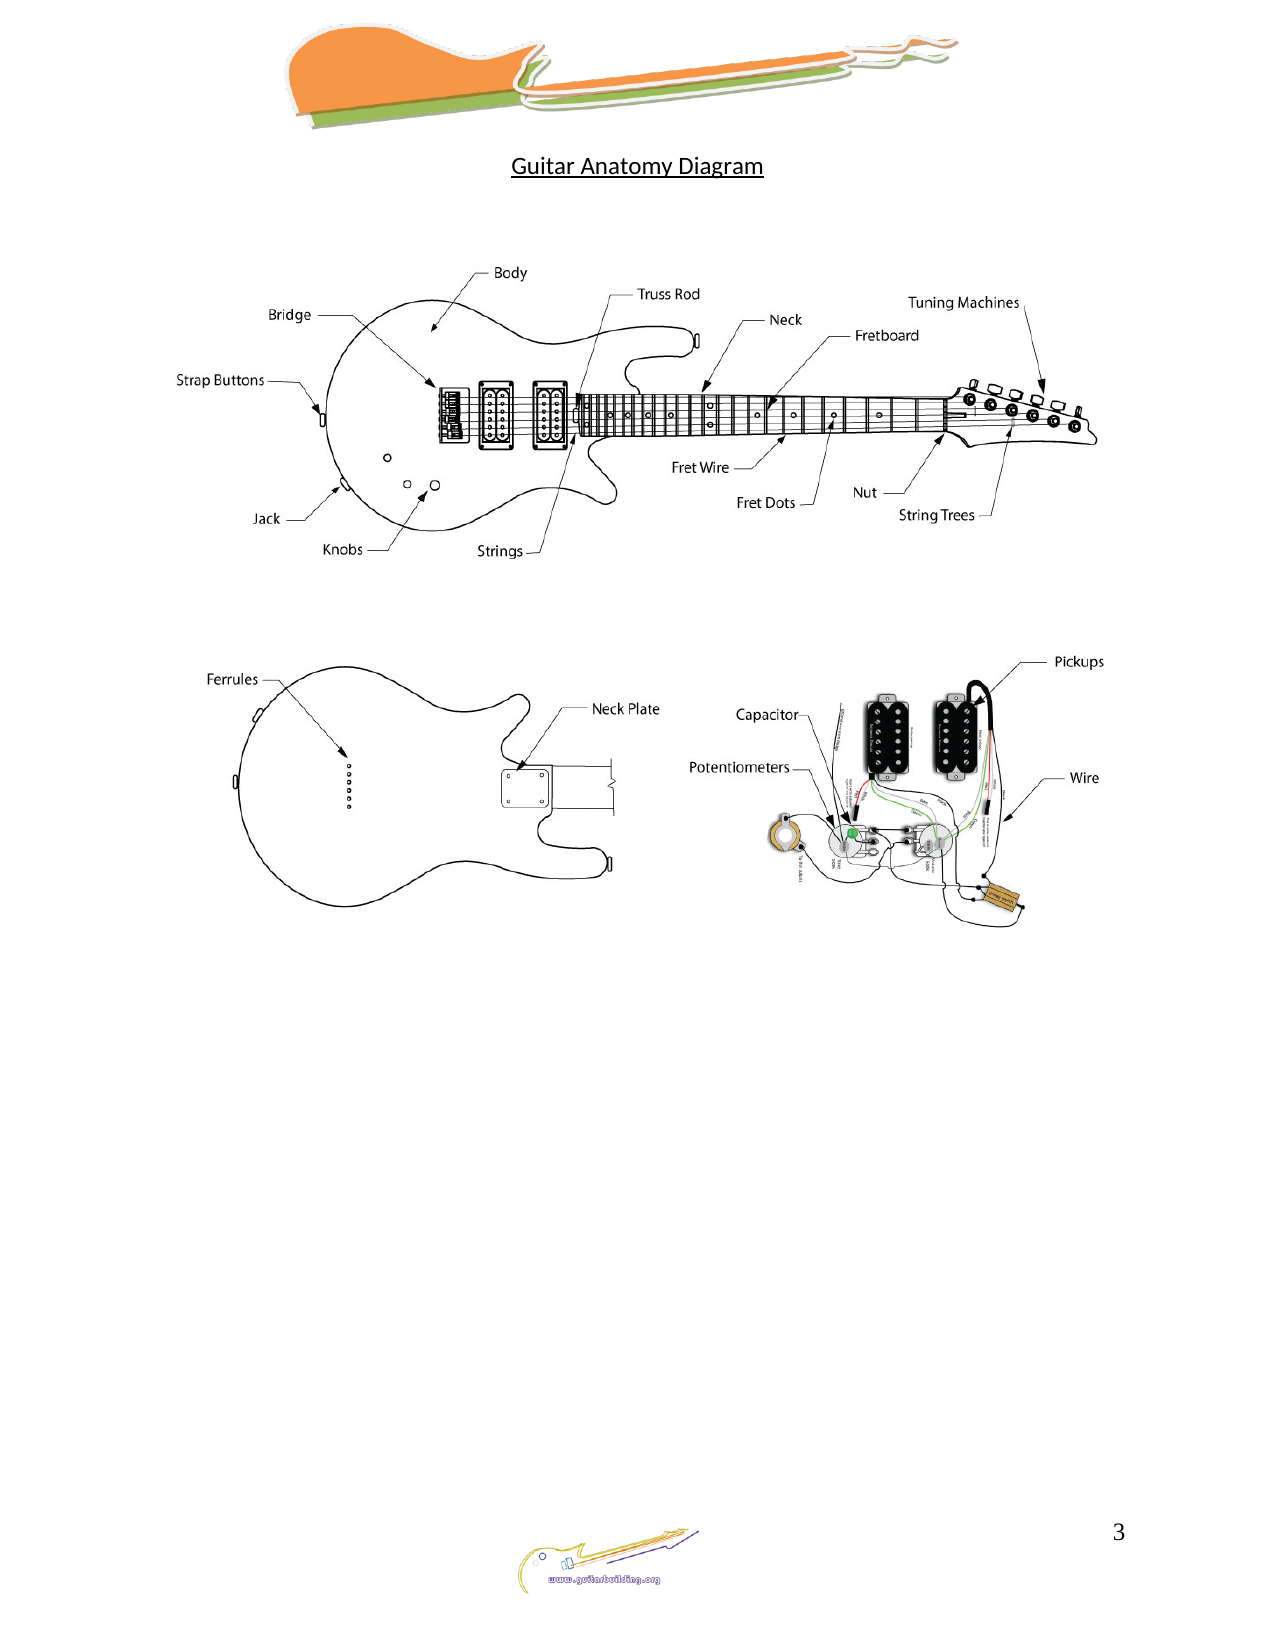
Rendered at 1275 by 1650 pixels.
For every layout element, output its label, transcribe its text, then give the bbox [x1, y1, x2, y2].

text Guitar Anatomy Diagram [150, 150, 1125, 181]
picture [150, 211, 1144, 957]
picture [511, 1485, 702, 1633]
picture [283, 22, 959, 130]
